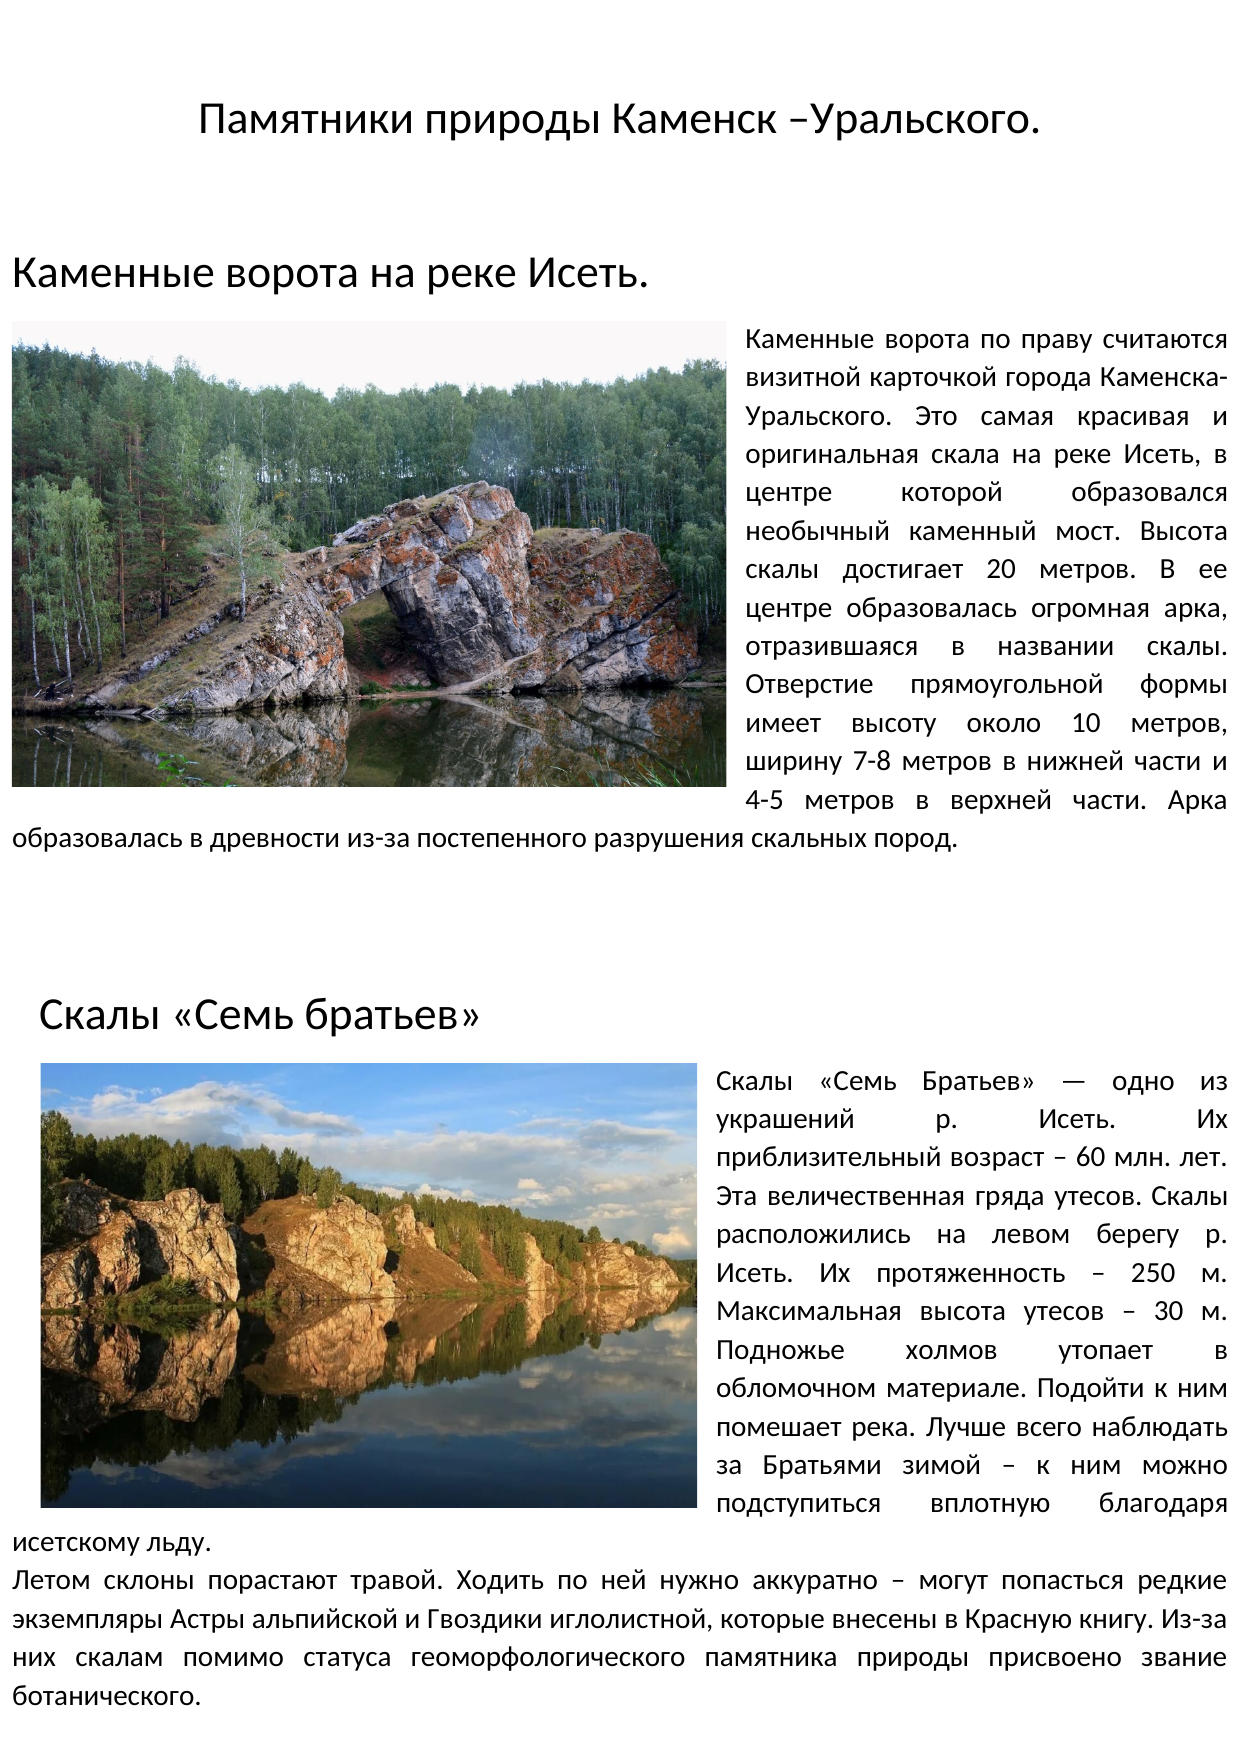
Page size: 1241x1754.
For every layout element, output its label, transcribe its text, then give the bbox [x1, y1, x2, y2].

picture [11, 321, 727, 787]
picture [40, 1063, 698, 1508]
text Каменные ворота на реке Исеть. [12, 243, 1228, 299]
text Летом склоны порастают травой. Ходить по ней нужно аккуратно – могут попасться редкие экземпляры Астры альпийской и Гвоздики иглолистной, которые внесены в Красную книгу. Из-за них скалам помимо статуса геоморфологического памятника природы присвоено звание ботанического. [12, 1561, 1228, 1712]
text Памятники природы Каменск –Уральского. [12, 89, 1228, 145]
text Скалы «Семь братьев» [12, 985, 1228, 1041]
